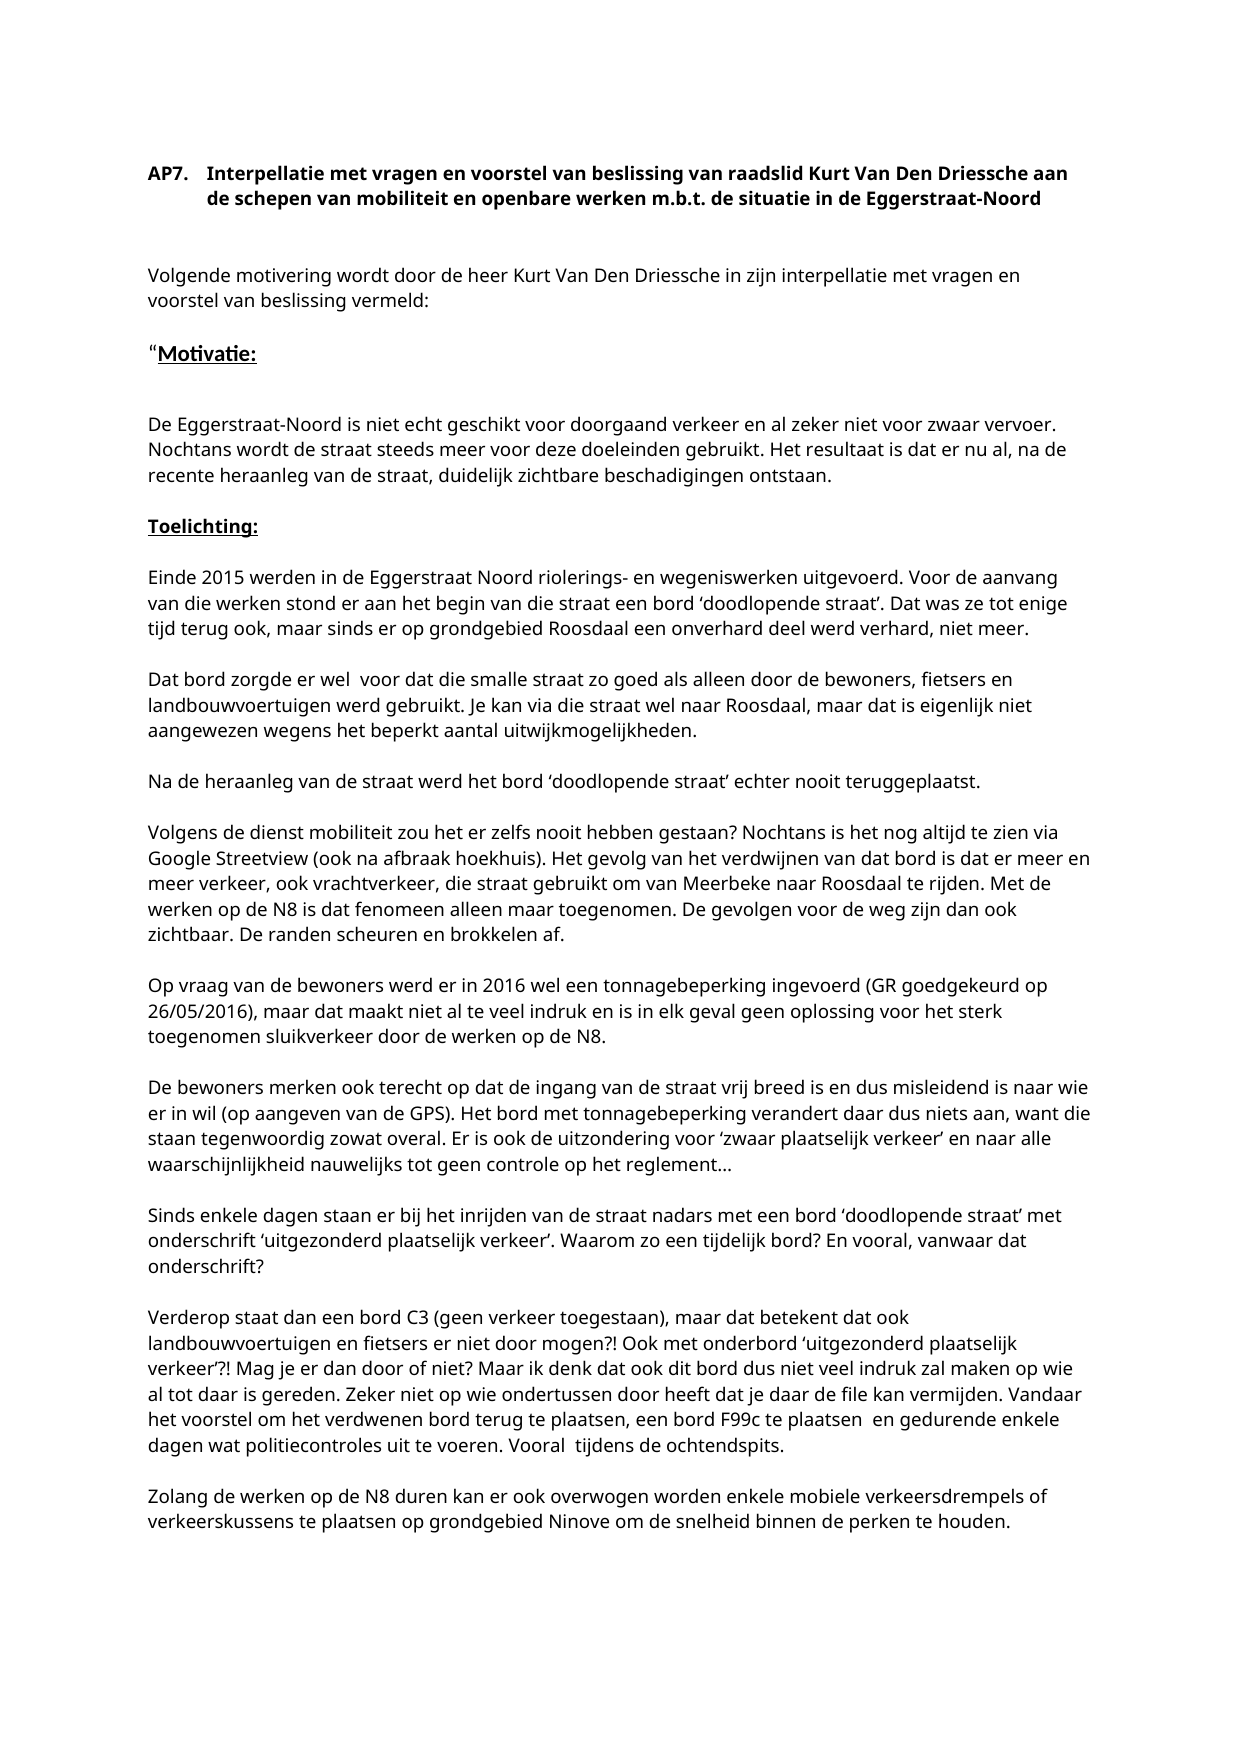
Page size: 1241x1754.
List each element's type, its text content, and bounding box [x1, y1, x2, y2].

text De Eggerstraat-Noord is niet echt geschikt voor doorgaand verkeer en al zeker niet voor zwaar vervoer. Nochtans wordt de straat steeds meer voor deze doeleinden gebruikt. Het resultaat is dat er nu al, na de recente heraanleg van de straat, duidelijk zichtbare beschadigingen ontstaan. [148, 411, 1093, 488]
text Volgens de dienst mobiliteit zou het er zelfs nooit hebben gestaan? Nochtans is het nog altijd te zien via Google Streetview (ook na afbraak hoekhuis). Het gevolg van het verdwijnen van dat bord is dat er meer en meer verkeer, ook vrachtverkeer, die straat gebruikt om van Meerbeke naar Roosdaal te rijden. Met de werken op de N8 is dat fenomeen alleen maar toegenomen. De gevolgen voor de weg zijn dan ook zichtbaar. De randen scheuren en brokkelen af. [148, 819, 1093, 947]
text Volgende motivering wordt door de heer Kurt Van Den Driessche in zijn interpellatie met vragen en voorstel van beslissing vermeld: [148, 262, 1093, 313]
text Dat bord zorgde er wel voor dat die smalle straat zo goed als alleen door de bewoners, fietsers en landbouwvoertuigen werd gebruikt. Je kan via die straat wel naar Roosdaal, maar dat is eigenlijk niet aangewezen wegens het beperkt aantal uitwijkmogelijkheden. [148, 666, 1093, 743]
text AP7. Interpellatie met vragen en voorstel van beslissing van raadslid Kurt Van Den Driessche aan de schepen van mobiliteit en openbare werken m.b.t. de situatie in de Eggerstraat-Noord [148, 160, 1093, 211]
text Einde 2015 werden in de Eggerstraat Noord riolerings- en wegeniswerken uitgevoerd. Voor de aanvang van die werken stond er aan het begin van die straat een bord ‘doodlopende straat’. Dat was ze tot enige tijd terug ook, maar sinds er op grondgebied Roosdaal een onverhard deel werd verhard, niet meer. [148, 564, 1093, 641]
text Sinds enkele dagen staan er bij het inrijden van de straat nadars met een bord ‘doodlopende straat’ met onderschrift ‘uitgezonderd plaatselijk verkeer’. Waarom zo een tijdelijk bord? En vooral, vanwaar dat onderschrift? [148, 1202, 1093, 1279]
text Toelichting: [148, 513, 1093, 539]
text Zolang de werken op de N8 duren kan er ook overwogen worden enkele mobiele verkeersdrempels of verkeerskussens te plaatsen op grondgebied Ninove om de snelheid binnen de perken te houden. [148, 1483, 1093, 1534]
text Op vraag van de bewoners werd er in 2016 wel een tonnagebeperking ingevoerd (GR goedgekeurd op 26/05/2016), maar dat maakt niet al te veel indruk en is in elk geval geen oplossing voor het sterk toegenomen sluikverkeer door de werken op de N8. [148, 973, 1093, 1049]
text Na de heraanleg van de straat werd het bord ‘doodlopende straat’ echter nooit teruggeplaatst. [148, 768, 1093, 794]
text Verderop staat dan een bord C3 (geen verkeer toegestaan), maar dat betekent dat ook landbouwvoertuigen en fietsers er niet door mogen?! Ook met onderbord ‘uitgezonderd plaatselijk verkeer’?! Mag je er dan door of niet? Maar ik denk dat ook dit bord dus niet veel indruk zal maken op wie al tot daar is gereden. Zeker niet op wie ondertussen door heeft dat je daar de file kan vermijden. Vandaar het voorstel om het verdwenen bord terug te plaatsen, een bord F99c te plaatsen en gedurende enkele dagen wat politiecontroles uit te voeren. Vooral tijdens de ochtendspits. [148, 1304, 1093, 1457]
text De bewoners merken ook terecht op dat de ingang van de straat vrij breed is en dus misleidend is naar wie er in wil (op aangeven van de GPS). Het bord met tonnagebeperking verandert daar dus niets aan, want die staan tegenwoordig zowat overal. Er is ook de uitzondering voor ‘zwaar plaatselijk verkeer’ en naar alle waarschijnlijkheid nauwelijks tot geen controle op het reglement… [148, 1075, 1093, 1177]
list “Motivatie: [148, 339, 1093, 367]
